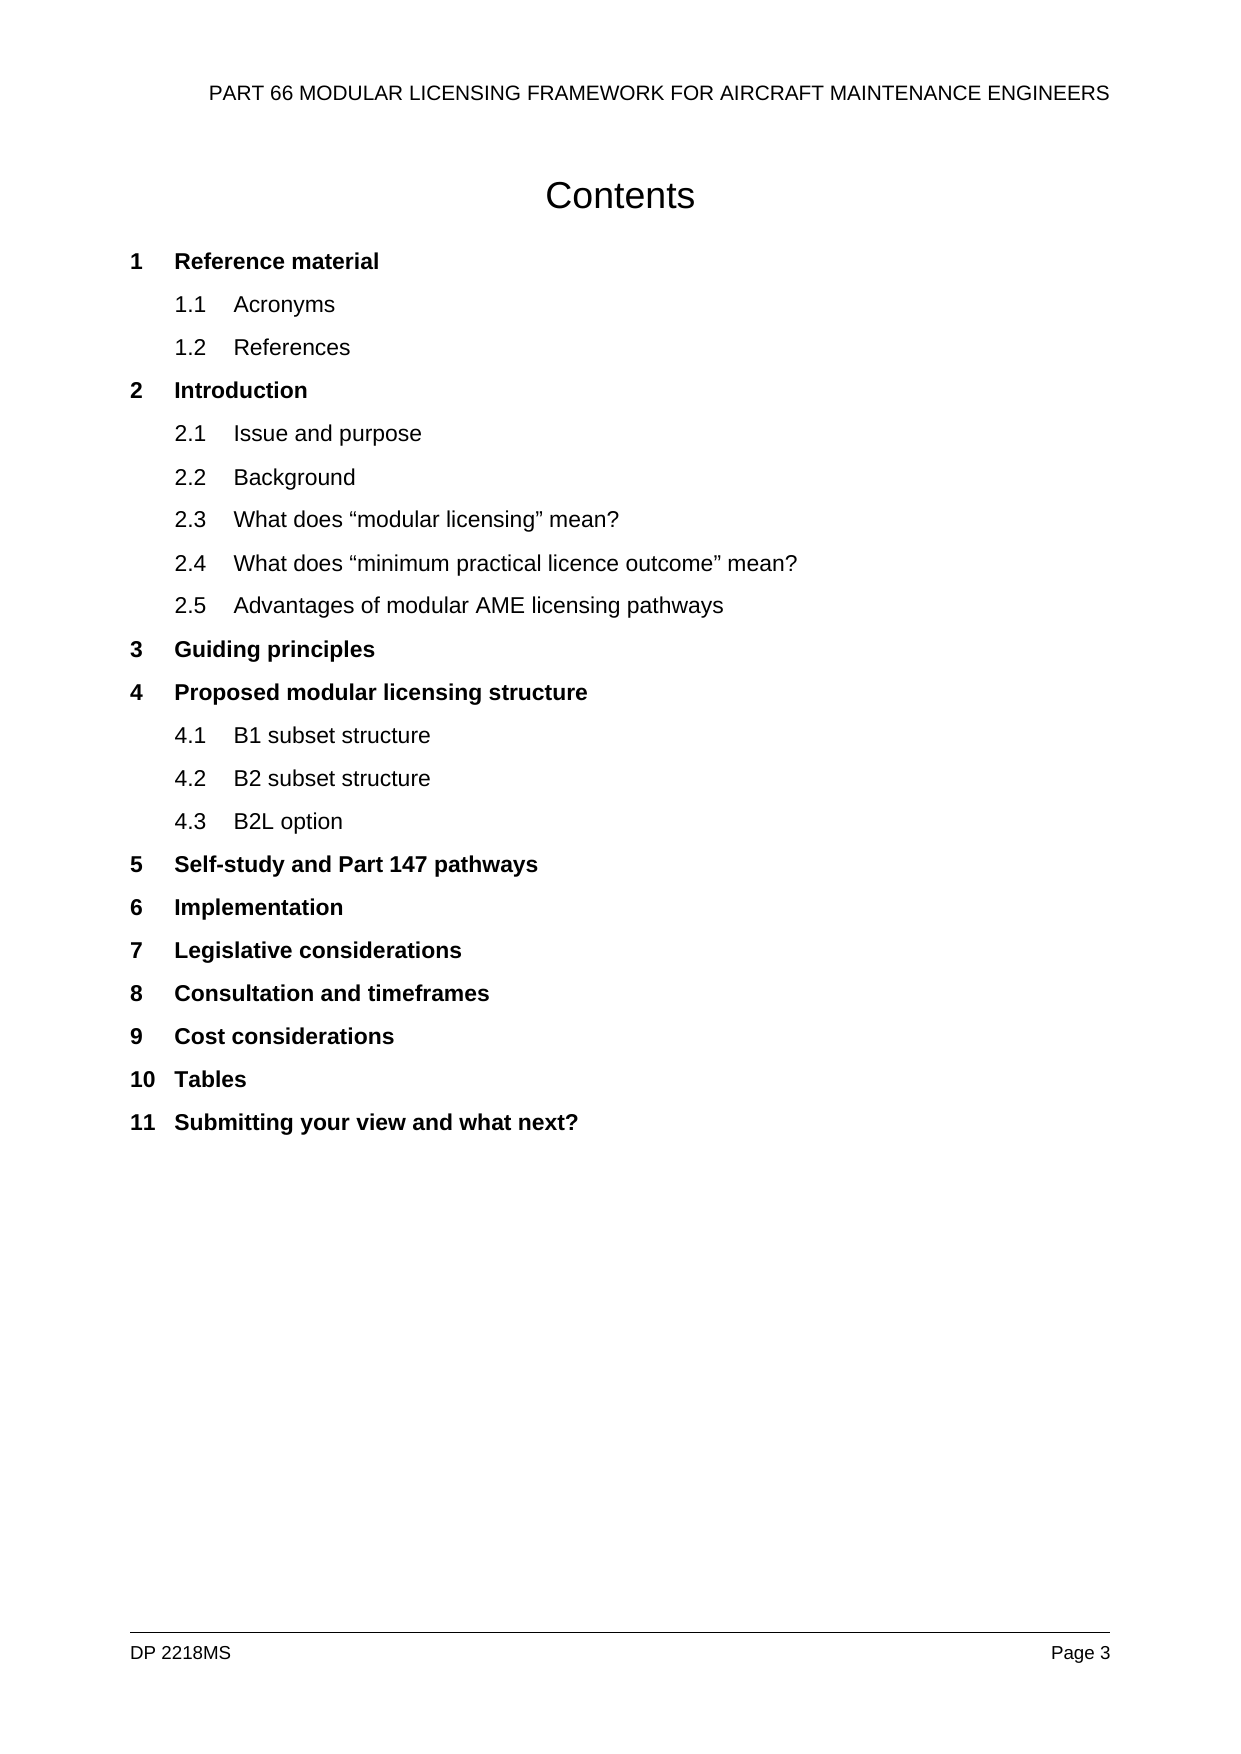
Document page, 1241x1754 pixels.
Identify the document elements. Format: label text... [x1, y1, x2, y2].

text 4.1 B1 subset structure 8 [174, 722, 1051, 748]
text 7 Legislative considerations 12 [130, 937, 1051, 963]
text 2.2 Background 5 [174, 463, 1051, 490]
text 6 Implementation 11 [130, 894, 1051, 920]
text 1.1 Acronyms 4 [174, 291, 1051, 318]
text 9 Cost considerations 14 [130, 1023, 1051, 1049]
text 2.4 What does “minimum practical licence outcome” mean? 5 [174, 549, 1051, 576]
text 3 Guiding principles 7 [130, 636, 1051, 662]
text 8 Consultation and timeframes 13 [130, 980, 1051, 1006]
text 2.5 Advantages of modular AME licensing pathways 6 [174, 592, 1051, 619]
text 4.2 B2 subset structure 9 [174, 764, 1051, 791]
text 4.3 B2L option 9 [174, 808, 1051, 834]
subtitle Contents [130, 174, 1110, 217]
text 2.1 Issue and purpose 5 [174, 420, 1051, 447]
text 1.2 References 4 [174, 334, 1051, 361]
text 2 Introduction 5 [130, 377, 1051, 404]
text 10 Tables 15 [130, 1066, 1051, 1092]
text 11 Submitting your view and what next? 25 [130, 1109, 1051, 1135]
text 5 Self-study and Part 147 pathways 10 [130, 851, 1051, 877]
text 4 Proposed modular licensing structure 8 [130, 678, 1051, 705]
text 1 Reference material 4 [130, 248, 1051, 275]
text 2.3 What does “modular licensing” mean? 5 [174, 506, 1051, 533]
